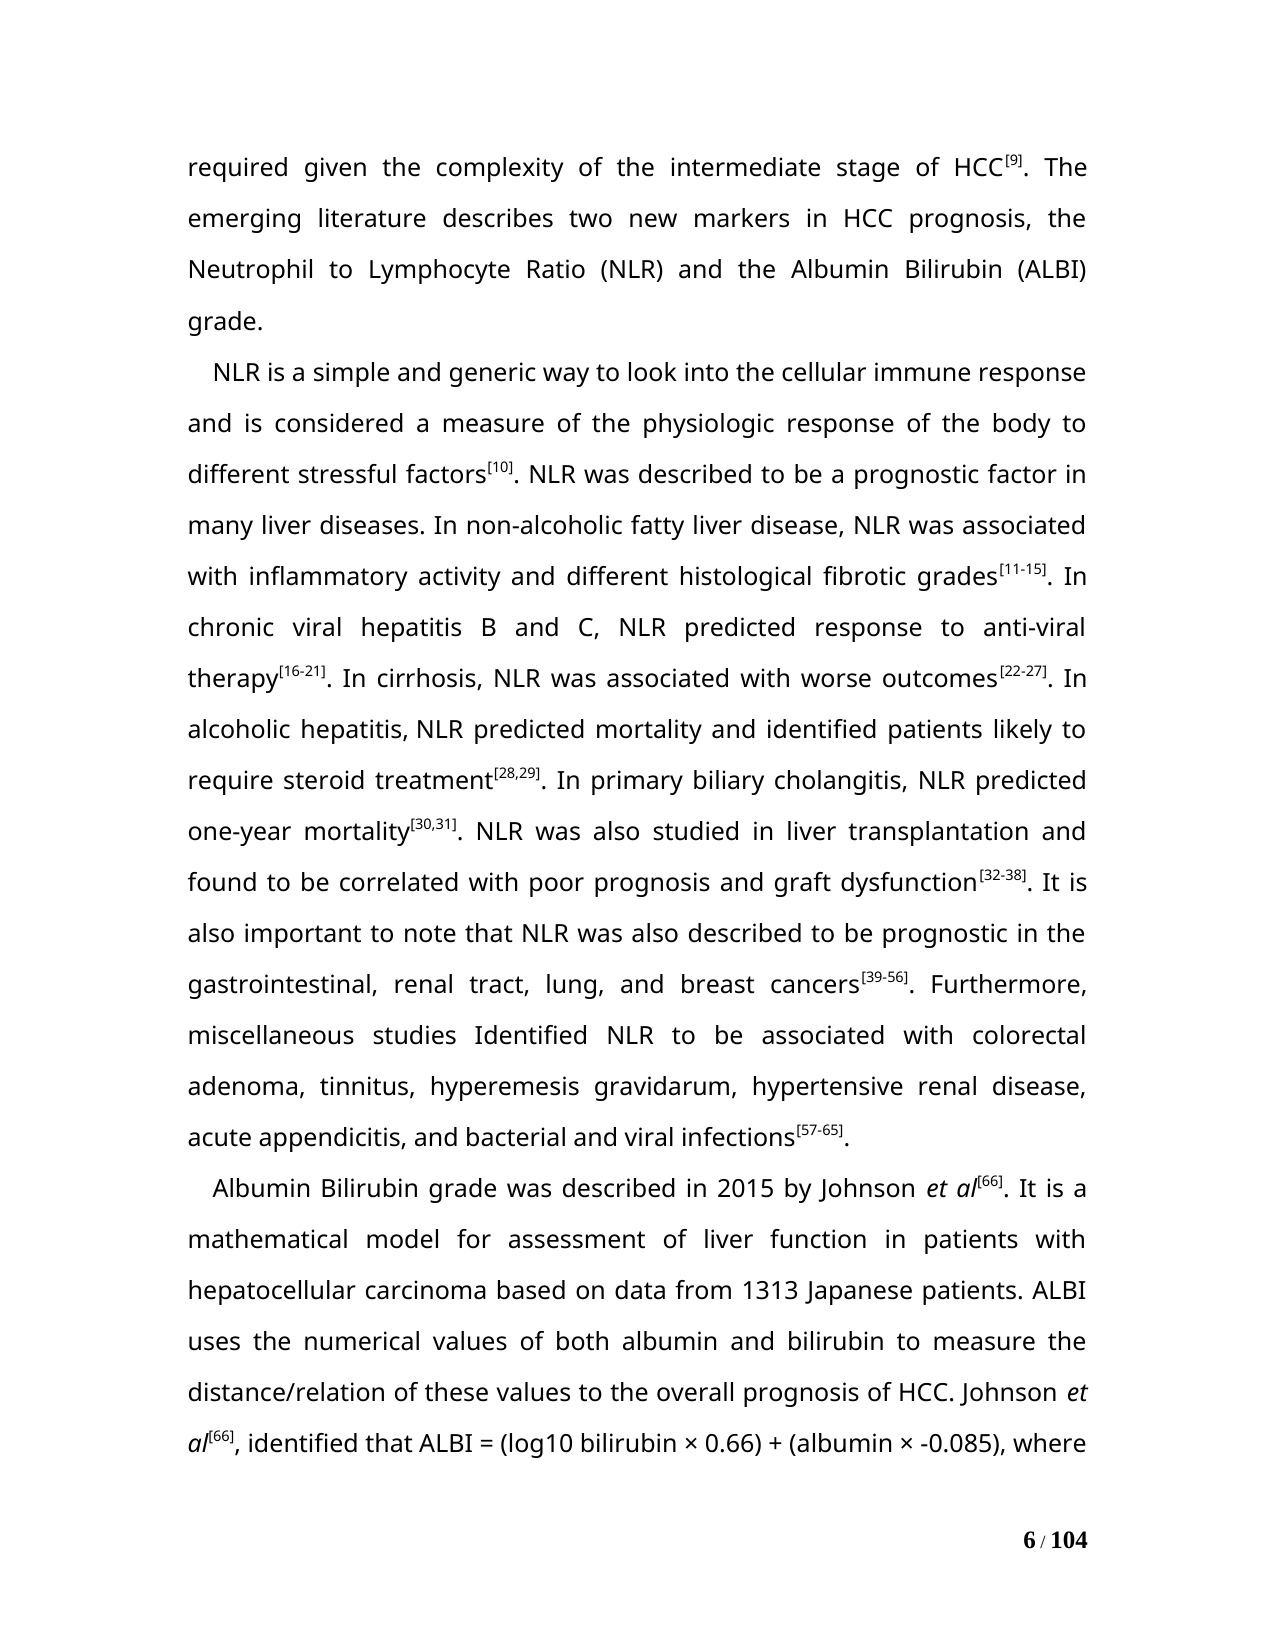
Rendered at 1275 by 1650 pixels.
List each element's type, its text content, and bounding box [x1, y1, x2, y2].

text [187, 1171, 1087, 1460]
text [187, 150, 1087, 337]
text NLR is a simple and generic way to look into the cellular immune response and is considered a measure of the physiologic response of the body to different stressful factors[10]. NLR was described to be a prognostic factor in many liver diseases. In non-alcoholic fatty liver disease, NLR was associated with inflammatory activity and different histological fibrotic grades[11-15]. In chronic viral hepatitis B and C, NLR predicted response to anti-viral therapy[16-21]. In cirrhosis, NLR was associated with worse outcomes[22-27]. In alcoholic hepatitis, NLR predicted mortality and identified patients likely to require steroid treatment[28,29]. In primary biliary cholangitis, NLR predicted one-year mortality[30,31]. NLR was also studied in liver transplantation and found to be correlated with poor prognosis and graft dysfunction[32-38]. It is also important to note that NLR was also described to be prognostic in the gastrointestinal, renal tract, lung, and breast cancers[39-56]. Furthermore, miscellaneous studies Identified NLR to be associated with colorectal adenoma, tinnitus, hyperemesis gravidarum, hypertensive renal disease, acute appendicitis, and bacterial and viral infections[57-65]. [187, 354, 1087, 1154]
